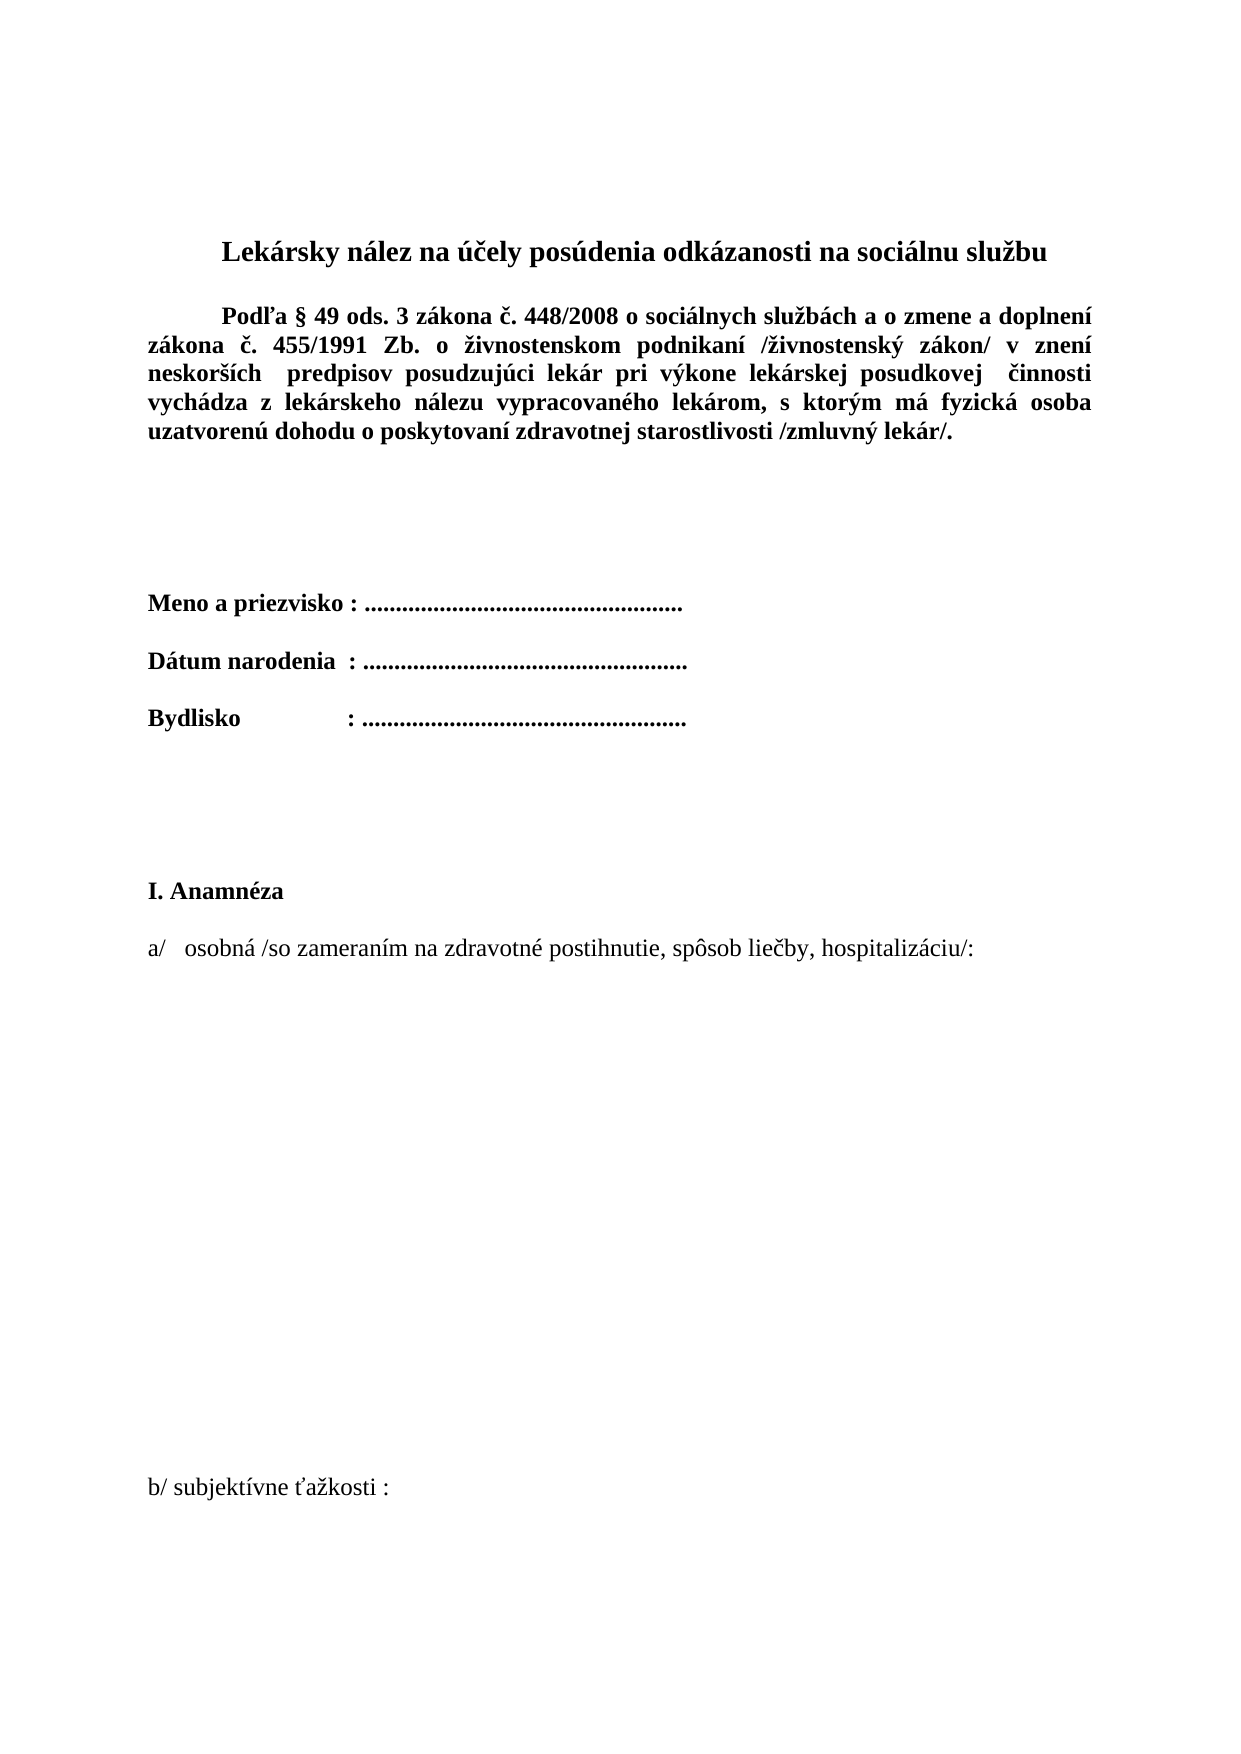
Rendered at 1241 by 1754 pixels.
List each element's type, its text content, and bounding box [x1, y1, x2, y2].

text Bydlisko : .................................................... [148, 703, 1093, 732]
text b/ subjektívne ťažkosti : [148, 1472, 1093, 1501]
text Podľa § 49 ods. 3 zákona č. 448/2008 o sociálnych službách a o zmene a doplnení zákona č. 455/1991 Zb. o živnostenskom podnikaní /živnostenský zákon/ v znení neskorších predpisov posudzujúci lekár pri výkone lekárskej posudkovej činnosti vychádza z lekárskeho nálezu vypracovaného lekárom, s ktorým má fyzická osoba uzatvorenú dohodu o poskytovaní zdravotnej starostlivosti /zmluvný lekár/. [148, 301, 1093, 445]
text Meno a priezvisko : ................................................... [148, 588, 1093, 617]
text Lekársky nález na účely posúdenia odkázanosti na sociálnu službu [148, 234, 1093, 267]
text a/ osobná /so zameraním na zdravotné postihnutie, spôsob liečby, hospitalizáciu/: [148, 933, 1093, 962]
text I. Anamnéza [148, 876, 1093, 905]
text Dátum narodenia : .................................................... [148, 646, 1093, 675]
